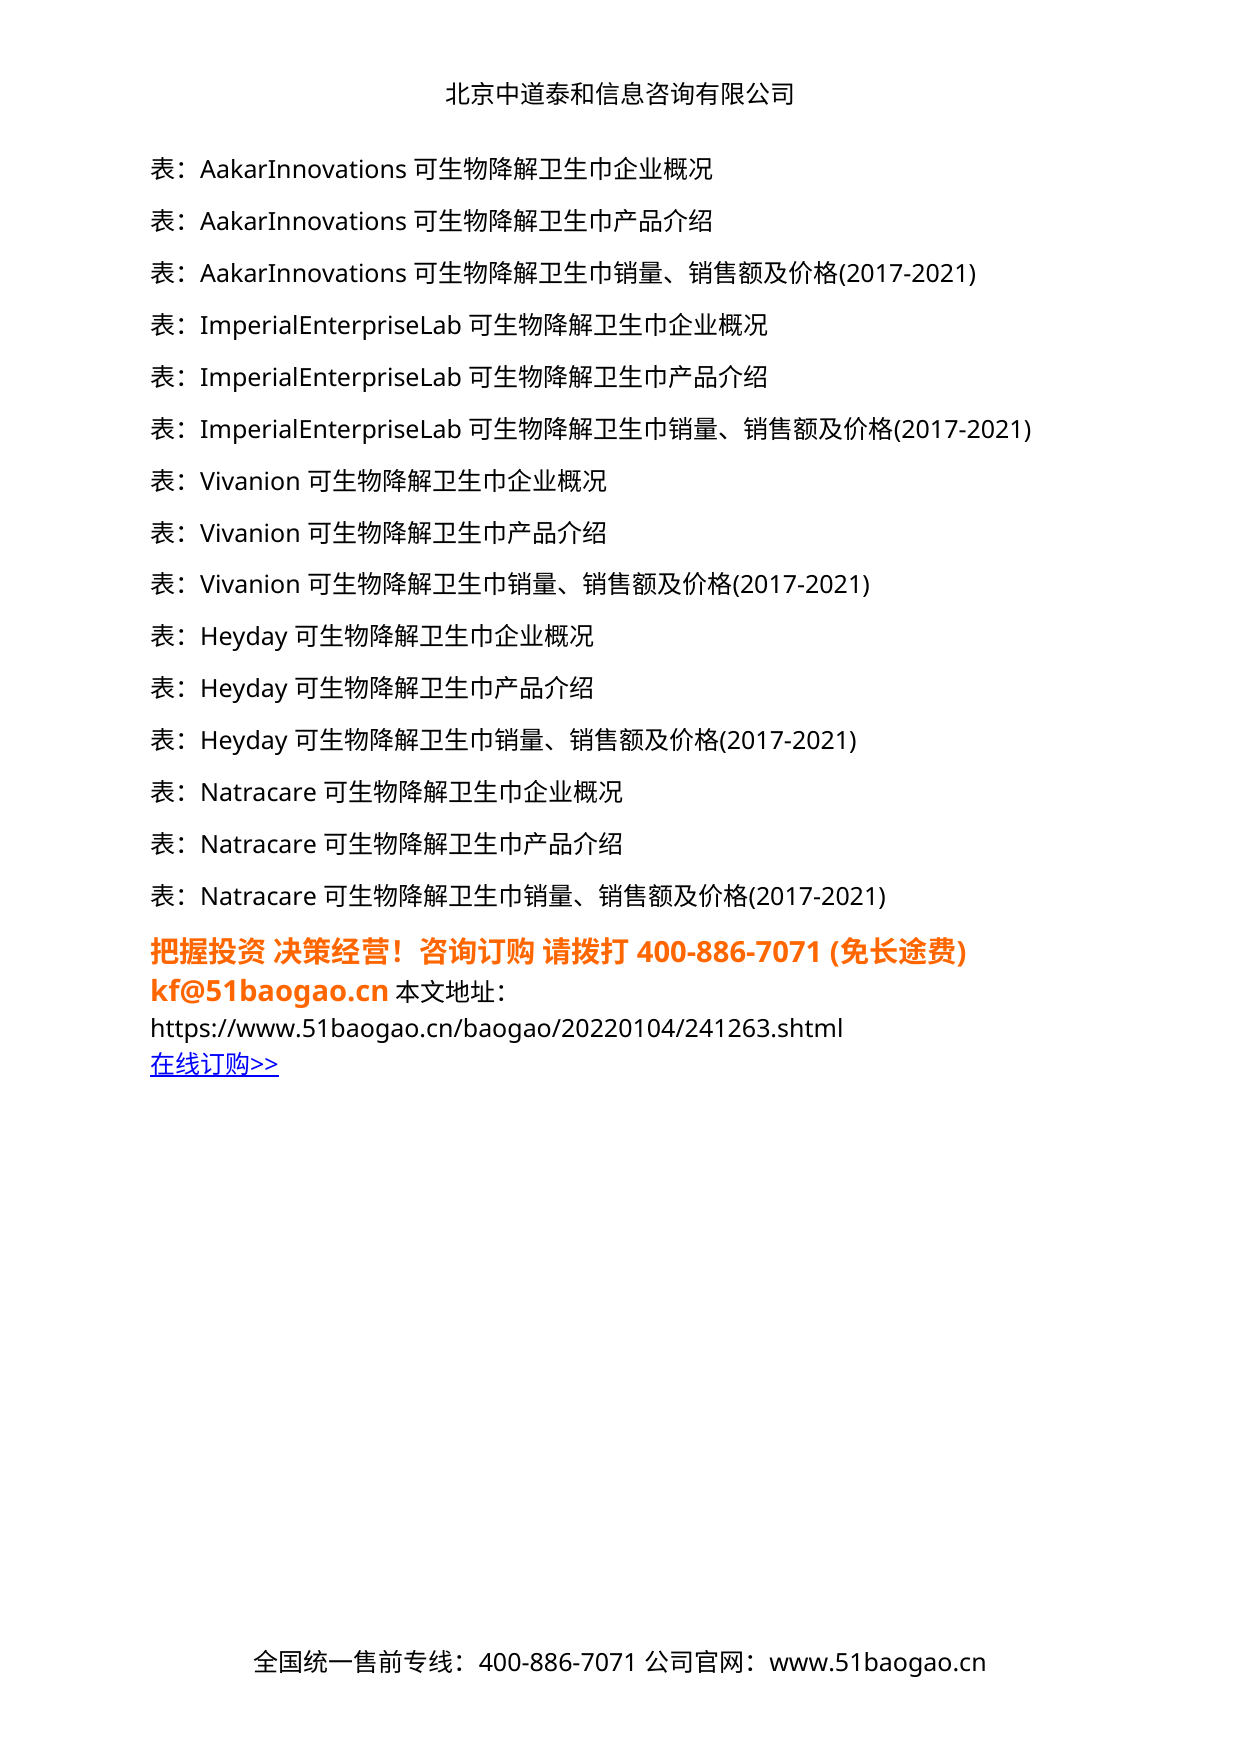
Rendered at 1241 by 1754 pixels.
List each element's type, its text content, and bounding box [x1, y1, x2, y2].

text 表：Natracare 可生物降解卫生巾销量、销售额及价格(2017-2021) [150, 876, 1090, 912]
text 表：AakarInnovations 可生物降解卫生巾产品介绍 [150, 202, 1090, 238]
text 表：Heyday 可生物降解卫生巾产品介绍 [150, 669, 1090, 705]
text 表：ImperialEnterpriseLab 可生物降解卫生巾销量、销售额及价格(2017-2021) [150, 409, 1090, 446]
text 表：Vivanion 可生物降解卫生巾企业概况 [150, 461, 1090, 497]
text 表：ImperialEnterpriseLab 可生物降解卫生巾产品介绍 [150, 357, 1090, 394]
text 表：AakarInnovations 可生物降解卫生巾销量、销售额及价格(2017-2021) [150, 254, 1090, 290]
text 在线订购>> [150, 1044, 1090, 1081]
text 表：Heyday 可生物降解卫生巾企业概况 [150, 617, 1090, 653]
text 表：AakarInnovations 可生物降解卫生巾企业概况 [150, 150, 1090, 186]
text 表：Natracare 可生物降解卫生巾产品介绍 [150, 824, 1090, 861]
text 表：Vivanion 可生物降解卫生巾产品介绍 [150, 513, 1090, 549]
text 表：Vivanion 可生物降解卫生巾销量、销售额及价格(2017-2021) [150, 565, 1090, 601]
text 表：Natracare 可生物降解卫生巾企业概况 [150, 772, 1090, 809]
text 表：ImperialEnterpriseLab 可生物降解卫生巾企业概况 [150, 306, 1090, 342]
text 表：Heyday 可生物降解卫生巾销量、销售额及价格(2017-2021) [150, 721, 1090, 757]
text 把握投资 决策经营！咨询订购 请拨打 400-886-7071 (免长途费) kf@51baogao.cn本文地址：https://www.51baogao.cn/baogao/20220104/241263.shtml [150, 928, 1090, 1044]
